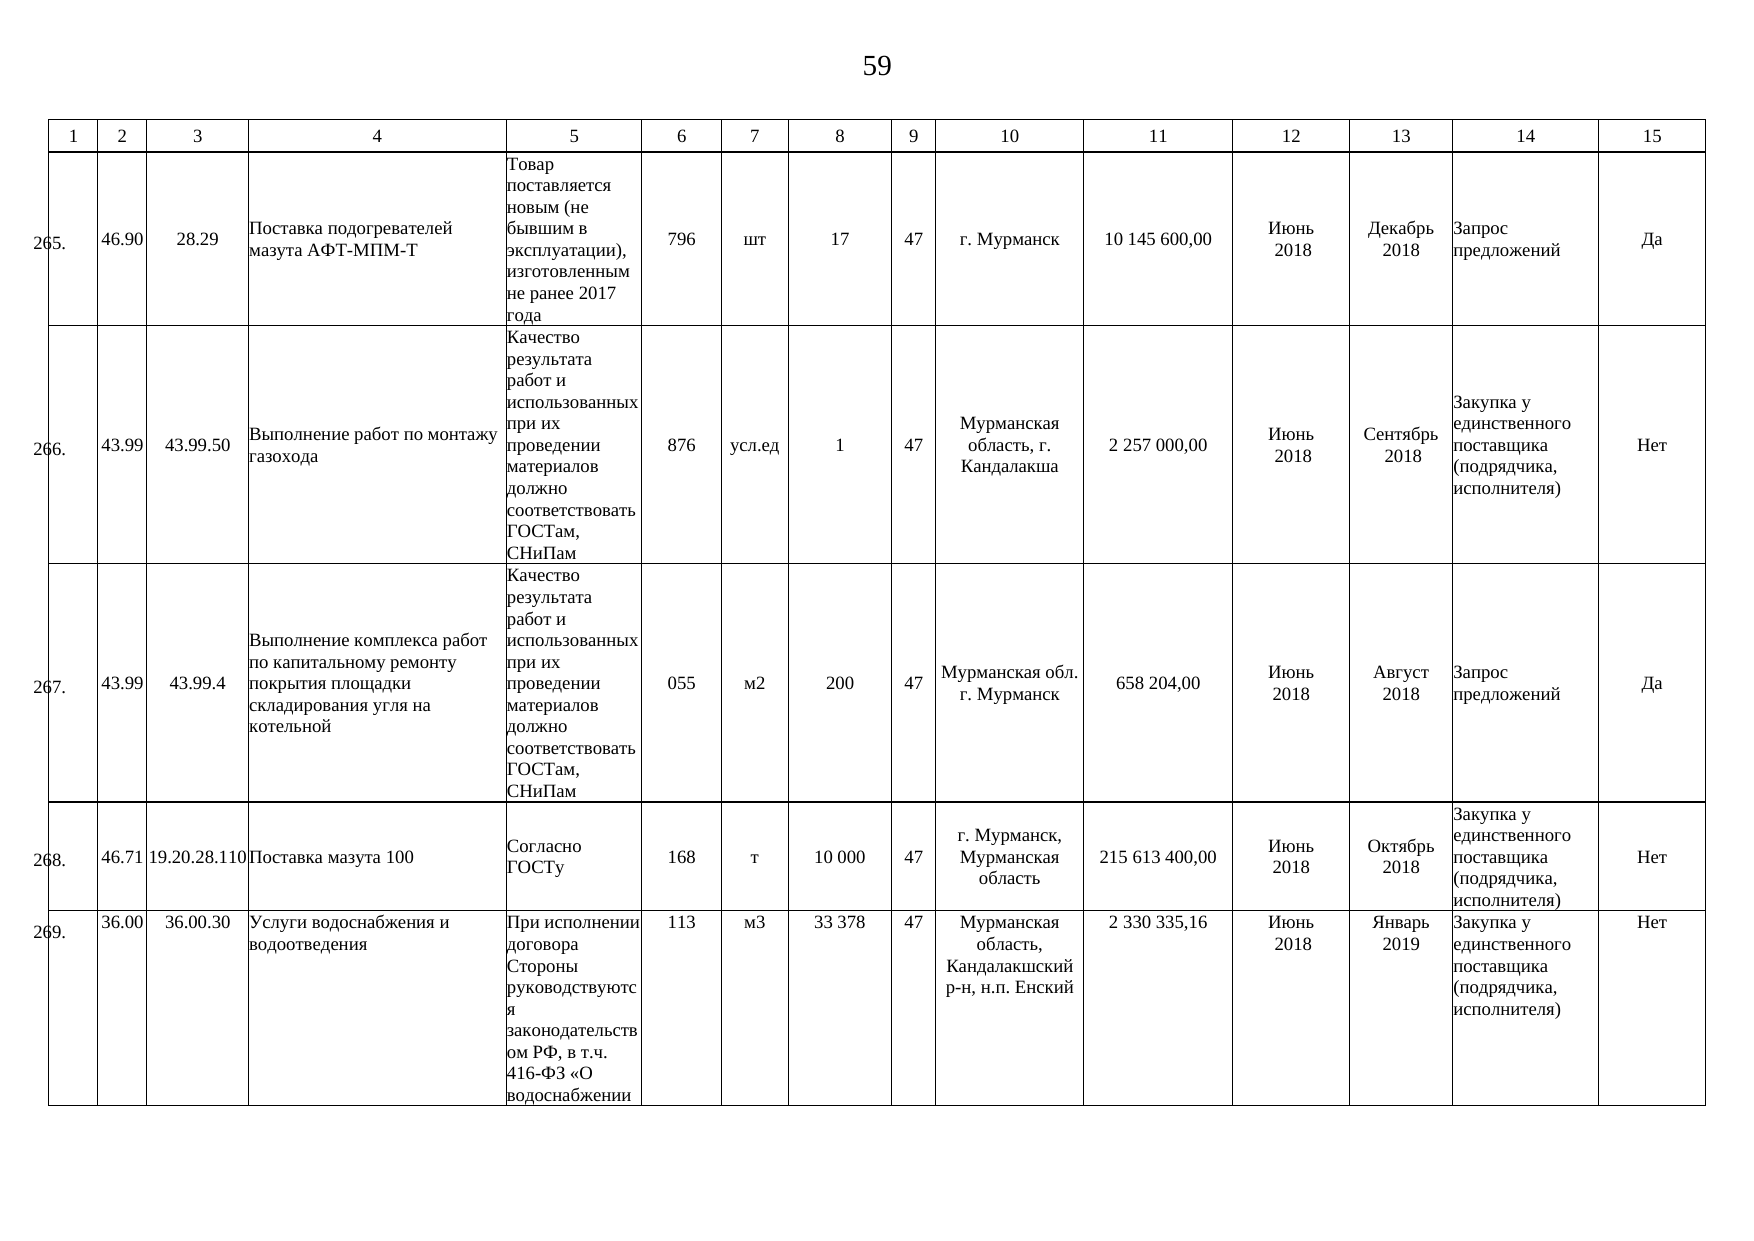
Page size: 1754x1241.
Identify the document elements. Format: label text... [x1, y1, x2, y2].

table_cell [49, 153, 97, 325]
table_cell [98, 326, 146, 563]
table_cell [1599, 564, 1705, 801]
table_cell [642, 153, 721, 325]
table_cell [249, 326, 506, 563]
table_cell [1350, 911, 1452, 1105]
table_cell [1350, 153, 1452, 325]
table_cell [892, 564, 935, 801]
table_header 13 [1350, 120, 1452, 151]
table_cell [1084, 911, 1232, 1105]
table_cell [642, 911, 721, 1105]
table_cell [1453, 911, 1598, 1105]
table_header 5 [507, 120, 641, 151]
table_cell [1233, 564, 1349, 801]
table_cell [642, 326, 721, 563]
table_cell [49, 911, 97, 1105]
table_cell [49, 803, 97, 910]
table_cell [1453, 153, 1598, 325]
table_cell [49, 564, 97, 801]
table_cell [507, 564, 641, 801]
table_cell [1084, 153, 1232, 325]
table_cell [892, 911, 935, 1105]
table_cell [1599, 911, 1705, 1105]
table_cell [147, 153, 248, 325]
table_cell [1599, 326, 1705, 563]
table_header 10 [936, 120, 1083, 151]
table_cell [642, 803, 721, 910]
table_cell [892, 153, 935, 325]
table_header 11 [1084, 120, 1232, 151]
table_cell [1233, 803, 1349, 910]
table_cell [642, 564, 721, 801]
table_header 12 [1233, 120, 1349, 151]
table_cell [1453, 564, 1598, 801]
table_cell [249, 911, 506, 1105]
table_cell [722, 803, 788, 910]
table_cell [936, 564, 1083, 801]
table_header 9 [892, 120, 935, 151]
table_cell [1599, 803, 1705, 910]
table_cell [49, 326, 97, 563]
table_header 15 [1599, 120, 1705, 151]
table_header 4 [249, 120, 506, 151]
table_header 6 [642, 120, 721, 151]
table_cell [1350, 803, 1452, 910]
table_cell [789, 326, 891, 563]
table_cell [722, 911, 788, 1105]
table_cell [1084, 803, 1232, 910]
table_header 8 [789, 120, 891, 151]
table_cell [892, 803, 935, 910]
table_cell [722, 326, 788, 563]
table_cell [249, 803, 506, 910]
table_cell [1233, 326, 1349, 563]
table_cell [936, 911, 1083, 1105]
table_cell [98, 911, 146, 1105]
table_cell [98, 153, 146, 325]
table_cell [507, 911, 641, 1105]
table_header 2 [98, 120, 146, 151]
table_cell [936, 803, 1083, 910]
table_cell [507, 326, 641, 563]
table_header 14 [1453, 120, 1598, 151]
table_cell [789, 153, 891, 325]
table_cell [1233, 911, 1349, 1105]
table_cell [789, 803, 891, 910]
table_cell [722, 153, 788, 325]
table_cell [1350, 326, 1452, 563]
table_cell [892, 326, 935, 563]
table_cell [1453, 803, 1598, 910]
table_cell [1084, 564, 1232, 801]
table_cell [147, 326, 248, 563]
table_header 7 [722, 120, 788, 151]
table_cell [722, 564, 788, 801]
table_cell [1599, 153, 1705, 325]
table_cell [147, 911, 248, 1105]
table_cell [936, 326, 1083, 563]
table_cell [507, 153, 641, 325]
table_header 1 [49, 120, 97, 151]
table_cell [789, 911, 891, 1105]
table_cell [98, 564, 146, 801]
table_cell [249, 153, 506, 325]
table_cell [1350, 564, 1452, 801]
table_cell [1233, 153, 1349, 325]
table_header 3 [147, 120, 248, 151]
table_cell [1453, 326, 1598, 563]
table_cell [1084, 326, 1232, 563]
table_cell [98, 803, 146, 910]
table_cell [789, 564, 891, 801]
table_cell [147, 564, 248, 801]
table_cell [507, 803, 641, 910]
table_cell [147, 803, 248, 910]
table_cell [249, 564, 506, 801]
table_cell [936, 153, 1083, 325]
